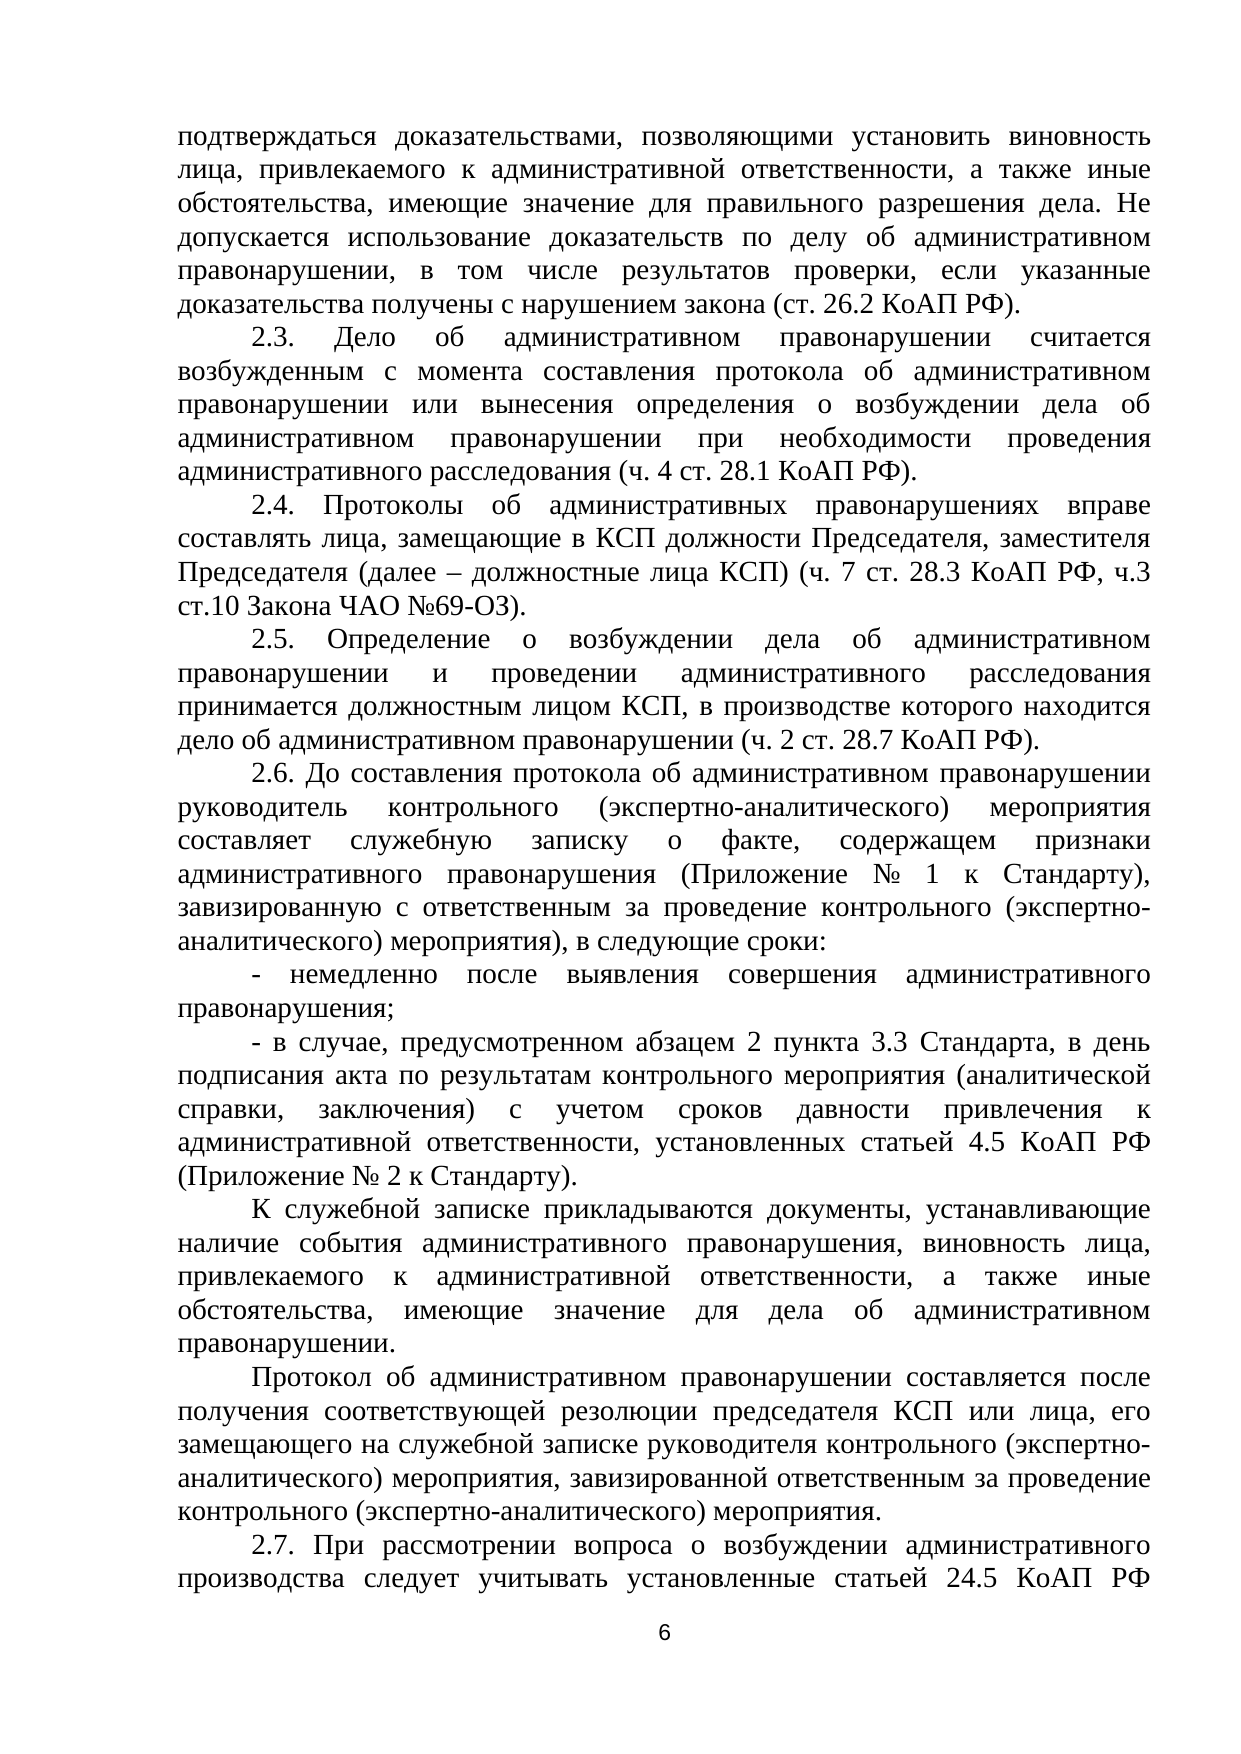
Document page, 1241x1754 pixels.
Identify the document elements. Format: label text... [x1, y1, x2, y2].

text 2.6. До составления протокола об административном правонарушении руководитель контрольного (экспертно-аналитического) мероприятия составляет служебную записку о факте, содержащем признаки административного правонарушения (Приложение № 1 к Стандарту), завизированную с ответственным за проведение контрольного (экспертно-аналитического) мероприятия), в следующие сроки: [177, 755, 1152, 957]
text Протокол об административном правонарушении составляется после получения соответствующей резолюции председателя КСП или лица, его замещающего на служебной записке руководителя контрольного (экспертно-аналитического) мероприятия, завизированной ответственным за проведение контрольного (экспертно-аналитического) мероприятия. [177, 1359, 1152, 1527]
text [177, 1527, 1152, 1594]
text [177, 118, 1152, 319]
text 2.5. Определение о возбуждении дела об административном правонарушении и проведении административного расследования принимается должностным лицом КСП, в производстве которого находится дело об административном правонарушении (ч. 2 ст. 28.7 КоАП РФ). [177, 621, 1152, 755]
text К служебной записке прикладываются документы, устанавливающие наличие события административного правонарушения, виновность лица, привлекаемого к административной ответственности, а также иные обстоятельства, имеющие значение для дела об административном правонарушении. [177, 1191, 1152, 1359]
text - в случае, предусмотренном абзацем 2 пункта 3.3 Стандарта, в день подписания акта по результатам контрольного мероприятия (аналитической справки, заключения) с учетом сроков давности привлечения к административной ответственности, установленных статьей 4.5 КоАП РФ (Приложение № 2 к Стандарту). [177, 1024, 1152, 1191]
text 2.3. Дело об административном правонарушении считается возбужденным с момента составления протокола об административном правонарушении или вынесения определения о возбуждении дела об административном правонарушении при необходимости проведения административного расследования (ч. 4 ст. 28.1 КоАП РФ). [177, 319, 1152, 487]
text 2.4. Протоколы об административных правонарушениях вправе составлять лица, замещающие в КСП должности Председателя, заместителя Председателя (далее – должностные лица КСП) (ч. 7 ст. 28.3 КоАП РФ, ч.3 ст.10 Закона ЧАО №69-ОЗ). [177, 487, 1152, 621]
text - немедленно после выявления совершения административного правонарушения; [177, 957, 1152, 1024]
